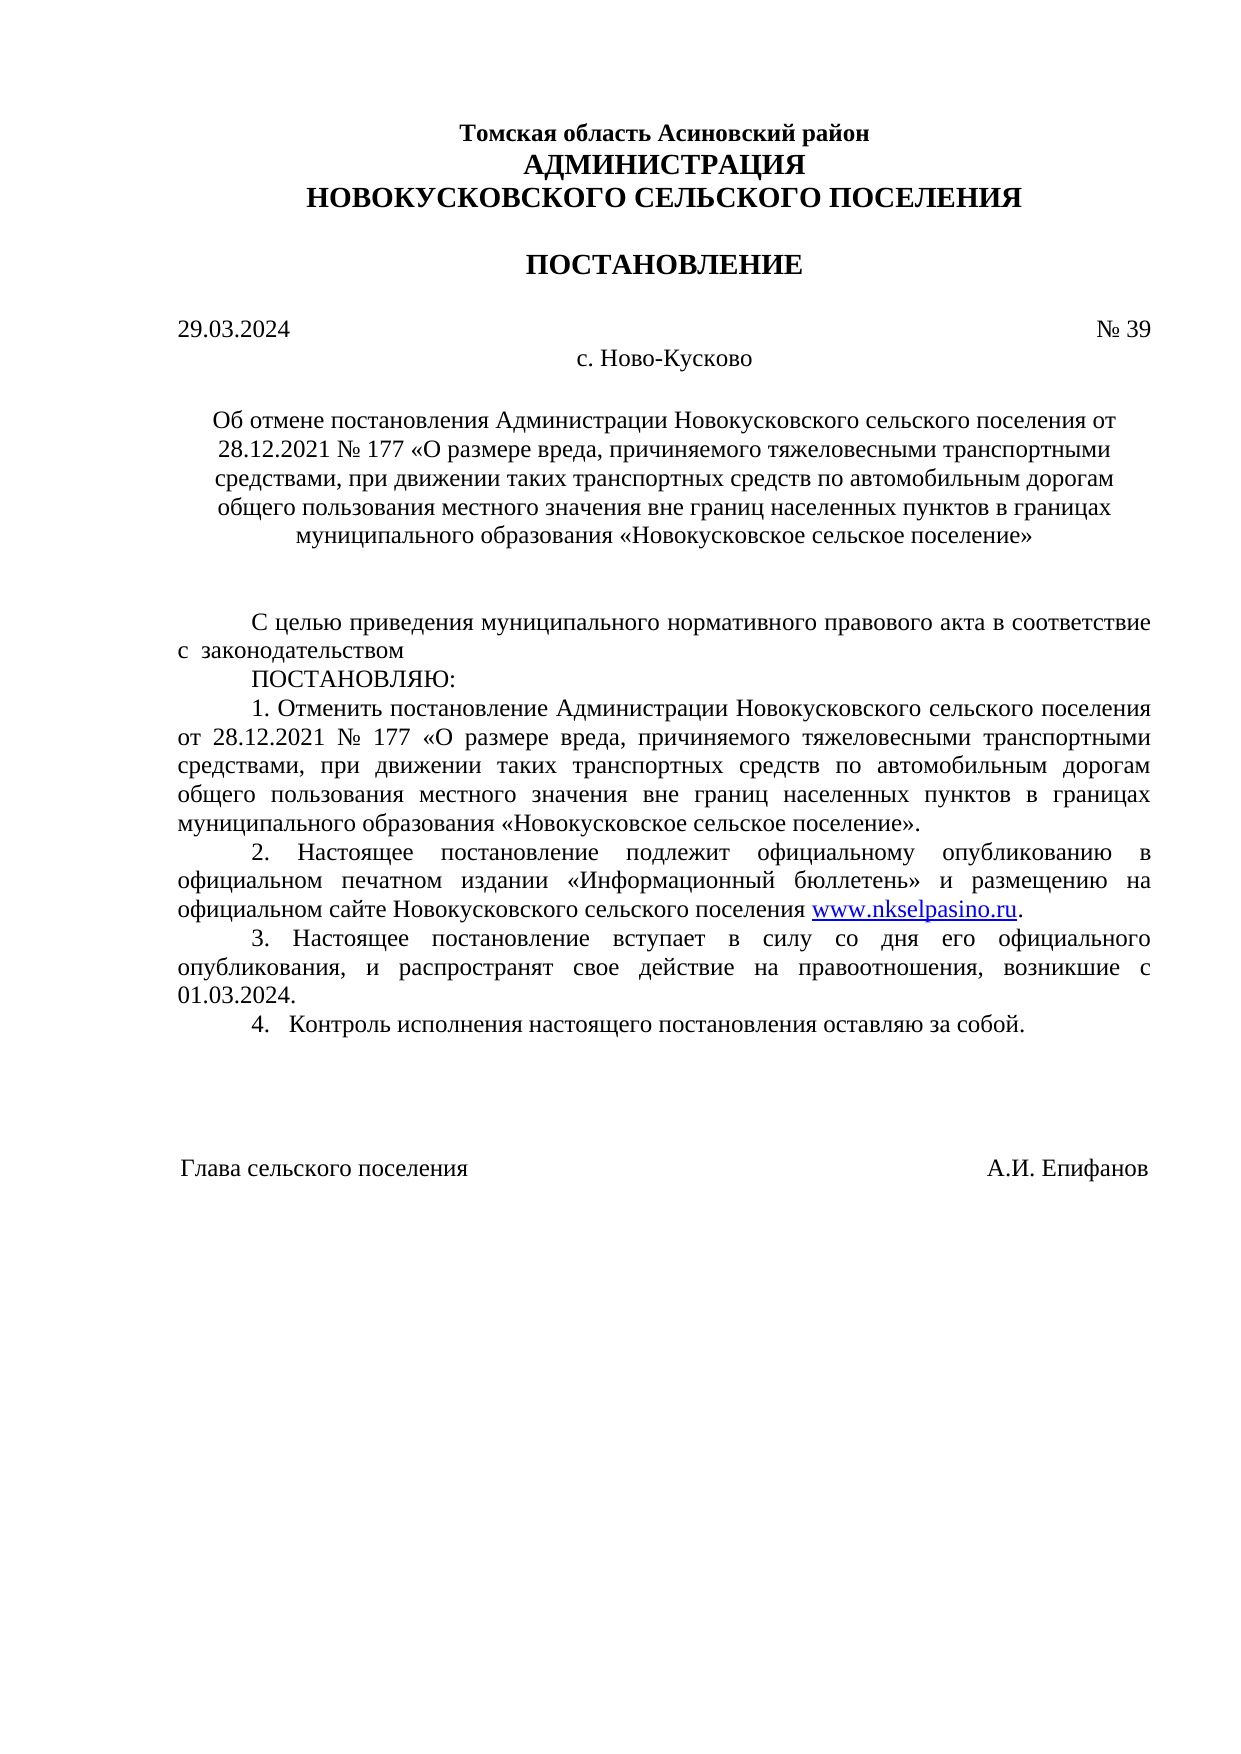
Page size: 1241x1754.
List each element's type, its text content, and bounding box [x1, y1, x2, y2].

text С целью приведения муниципального нормативного правового акта в соответствие с законодательством [177, 607, 1152, 664]
text НОВОКУСКОВСКОГО СЕЛЬСКОГО ПОСЕЛЕНИЯ [177, 180, 1152, 214]
text Глава сельского поселения А.И. Епифанов [177, 1153, 1152, 1182]
text 4. Контроль исполнения настоящего постановления оставляю за собой. [177, 1009, 1152, 1038]
text 1. Отменить постановление Администрации Новокусковского сельского поселения от 28.12.2021 № 177 «О размере вреда, причиняемого тяжеловесными транспортными средствами, при движении таких транспортных средств по автомобильным дорогам общего пользования местного значения вне границ населенных пунктов в границах муниципального образования «Новокусковское сельское поселение». [177, 693, 1152, 837]
text с. Ново-Кусково [177, 343, 1152, 372]
text 29.03.2024 № 39 [177, 314, 1152, 343]
text ПОСТАНОВЛЯЮ: [177, 664, 1152, 693]
text 2. Настоящее постановление подлежит официальному опубликованию в официальном печатном издании «Информационный бюллетень» и размещению на официальном сайте Новокусковского сельского поселения www.nkselpasino.ru. [177, 837, 1152, 923]
text 3. Настоящее постановление вступает в силу со дня его официального опубликования, и распространят свое действие на правоотношения, возникшие с 01.03.2024. [177, 923, 1152, 1009]
text ПОСТАНОВЛЕНИЕ [177, 247, 1152, 281]
text Об отмене постановления Администрации Новокусковского сельского поселения от 28.12.2021 № 177 «О размере вреда, причиняемого тяжеловесными транспортными средствами, при движении таких транспортных средств по автомобильным дорогам общего пользования местного значения вне границ населенных пунктов в границах муниципального образования «Новокусковское сельское поселение» [177, 406, 1152, 549]
text АДМИНИСТРАЦИЯ [177, 147, 1152, 180]
text Томская область Асиновский район [177, 118, 1152, 147]
